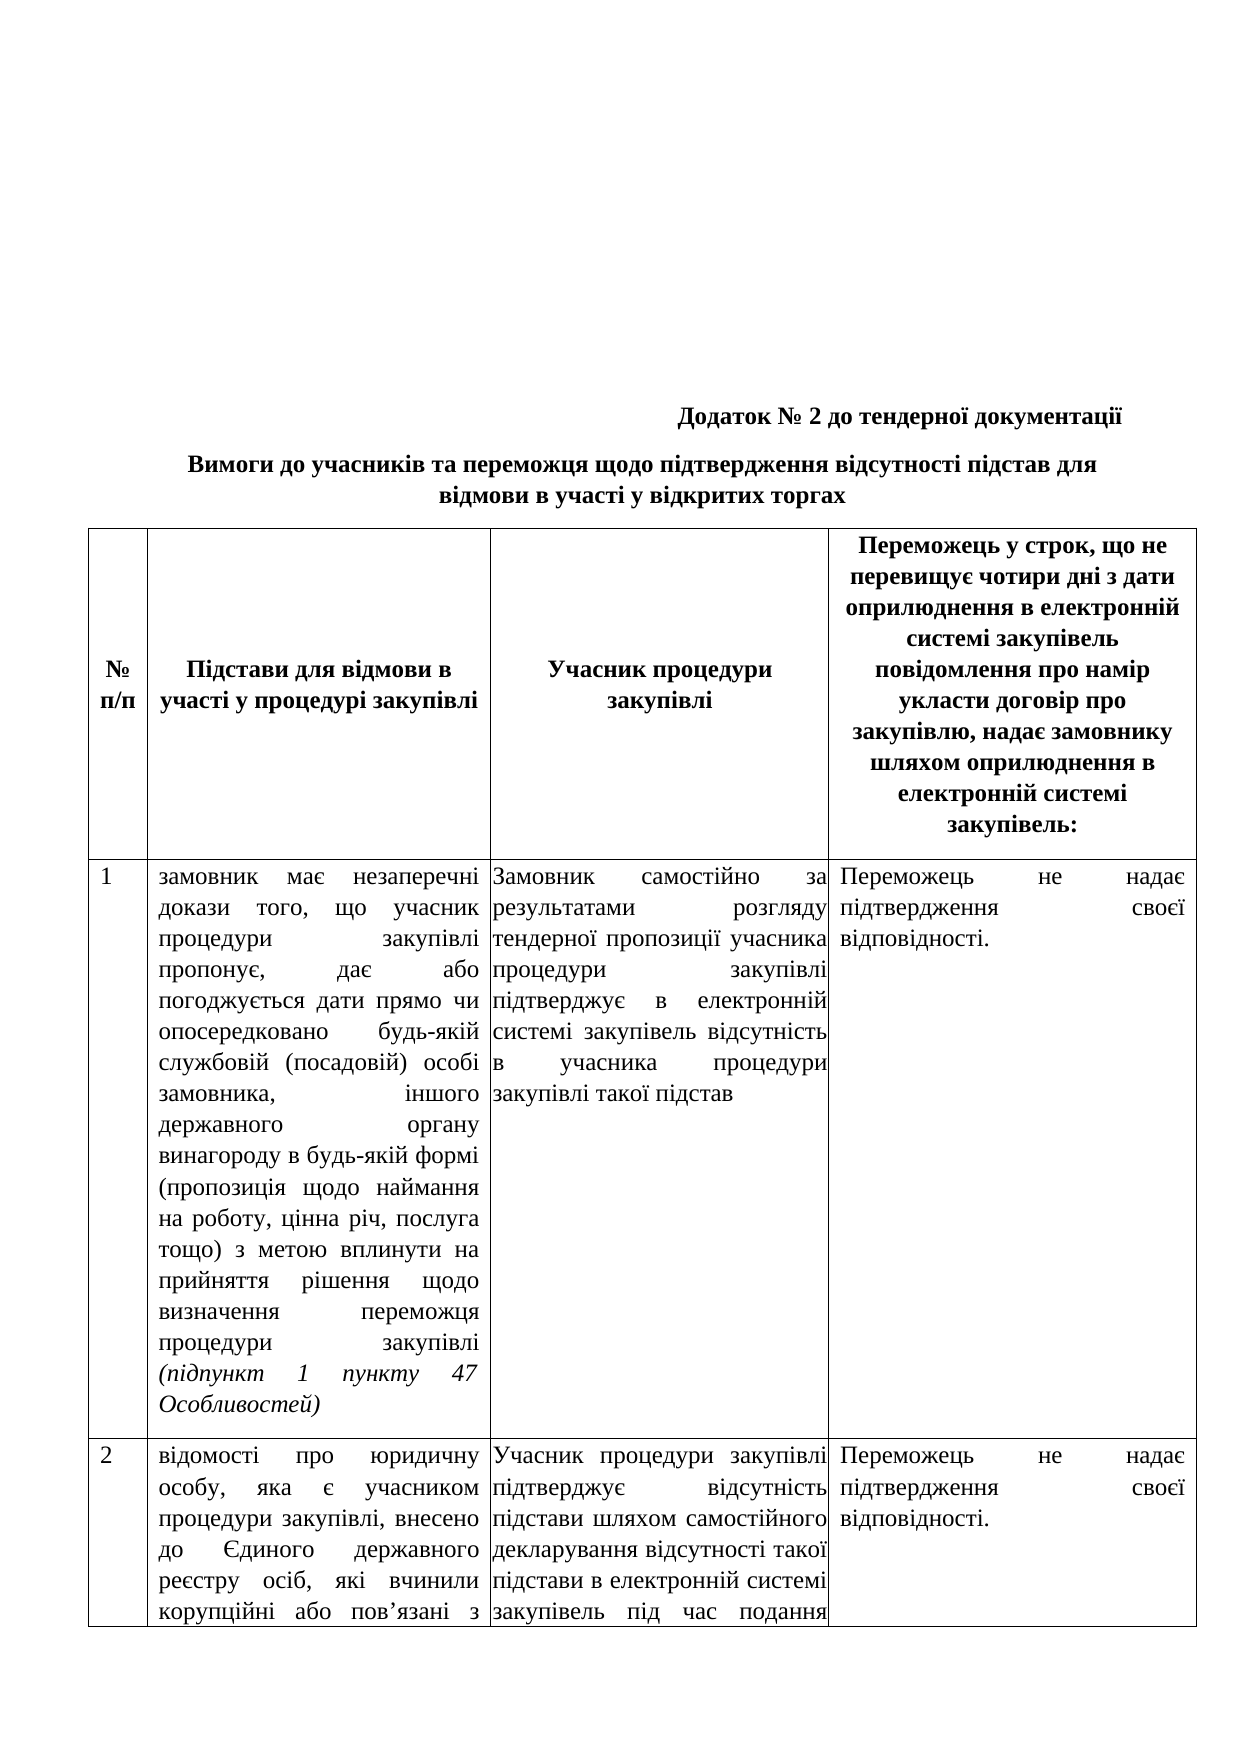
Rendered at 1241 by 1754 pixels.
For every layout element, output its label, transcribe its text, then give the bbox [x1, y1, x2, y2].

table_header № п/п [89, 529, 147, 858]
table_cell Замовник самостійно за результатами розгляду тендерної пропозиції учасника процедури закупівлі підтверджує в електронній системі закупівель відсутність в учасника процедури закупівлі такої підстав [491, 860, 828, 1438]
table_cell 2 [89, 1439, 147, 1626]
table_header Переможець у строк, що не перевищує чотири дні з дати оприлюднення в електронній системі закупівель повідомлення про намір укласти договір про закупівлю, надає замовнику шляхом оприлюднення в електронній системі закупівель: [829, 529, 1196, 858]
text Вимоги до учасників та переможця щодо підтвердження відсутності підстав для відмови в участі у відкритих торгах [162, 449, 1122, 508]
text Додаток № 2 до тендерної документації [162, 401, 1122, 430]
table_cell 1 [89, 860, 147, 1438]
table_header Учасник процедури закупівлі [491, 529, 828, 858]
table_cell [148, 1439, 490, 1626]
table_cell замовник має незаперечні докази того, що учасник процедури закупівлі пропонує, дає або погоджується дати прямо чи опосередковано будь-якій службовій (посадовій) особі замовника, іншого державного органу винагороду в будь-якій формі (пропозиція щодо наймання на роботу, цінна річ, послуга тощо) з метою вплинути на прийняття рішення щодо визначення переможця процедури закупівлі (підпункт 1 пункту 47 Особливостей) [148, 860, 490, 1438]
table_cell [491, 1439, 828, 1626]
table_cell Переможець не надає підтвердження своєї відповідності. [829, 860, 1196, 1438]
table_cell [829, 1439, 1196, 1626]
table_header Підстави для відмови в участі у процедурі закупівлі [148, 529, 490, 858]
